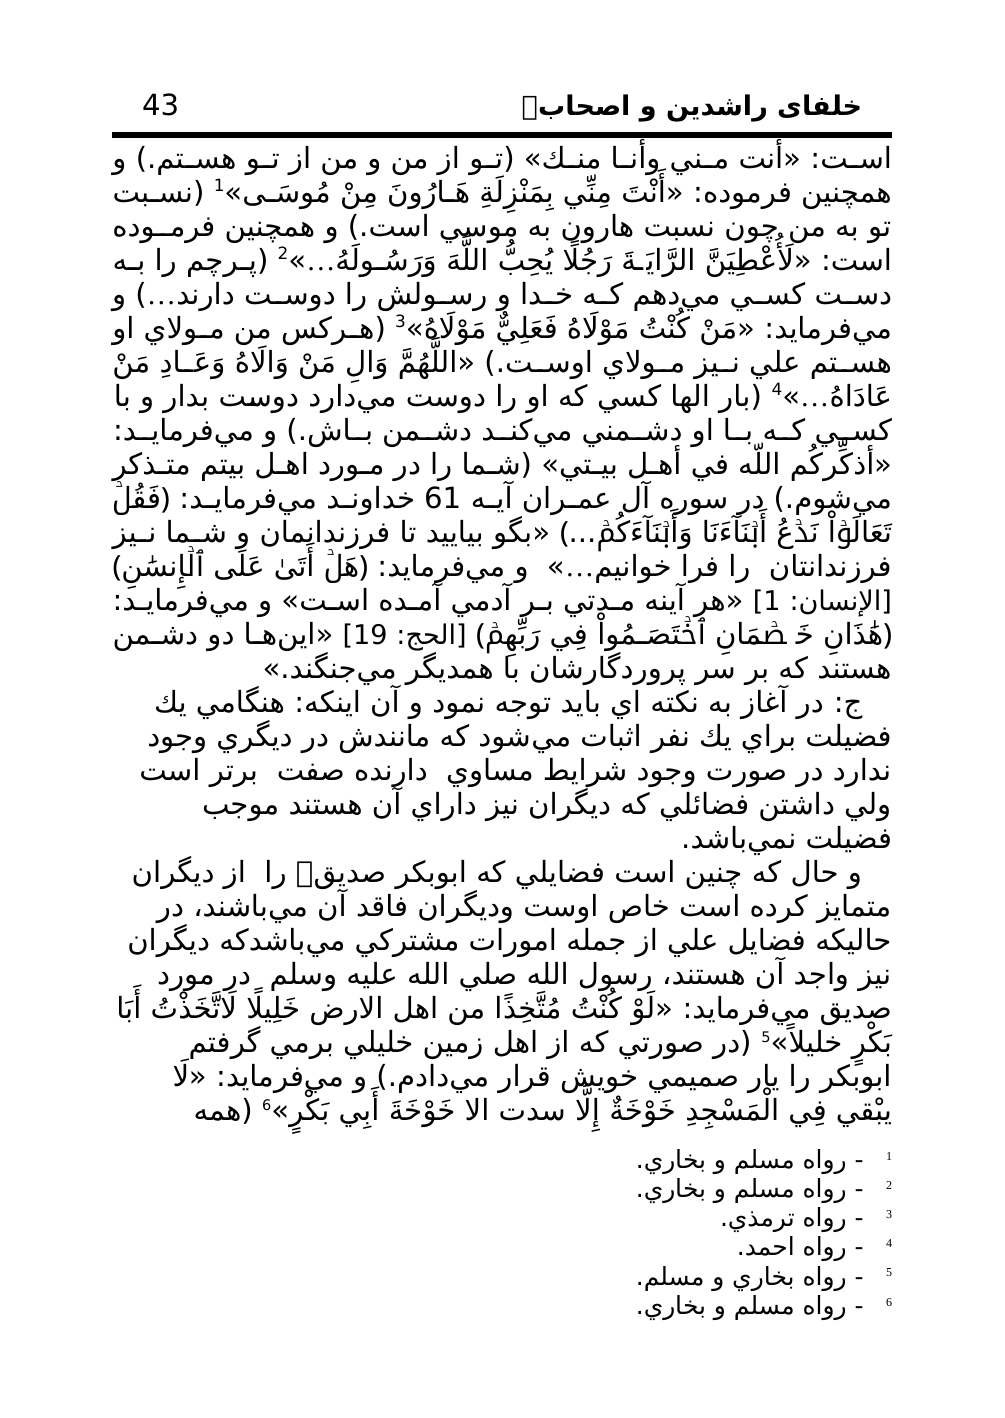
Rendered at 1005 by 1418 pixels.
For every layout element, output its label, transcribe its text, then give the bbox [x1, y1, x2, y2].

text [112, 855, 892, 1127]
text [112, 141, 892, 686]
text ج: در آغاز به نكته اي بايد توجه نمود و آن اينكه: هنگامي يك فضيلت براي يك نفر اثبات مي‌شود كه مانندش در ديگري وجود ندارد در صورت وجود شرايط مساوي دارنده صفت برتر است ولي داشتن فضائلي كه ديگران نيز داراي آن هستند موجب فضيلت نمي‌باشد. [112, 686, 892, 855]
